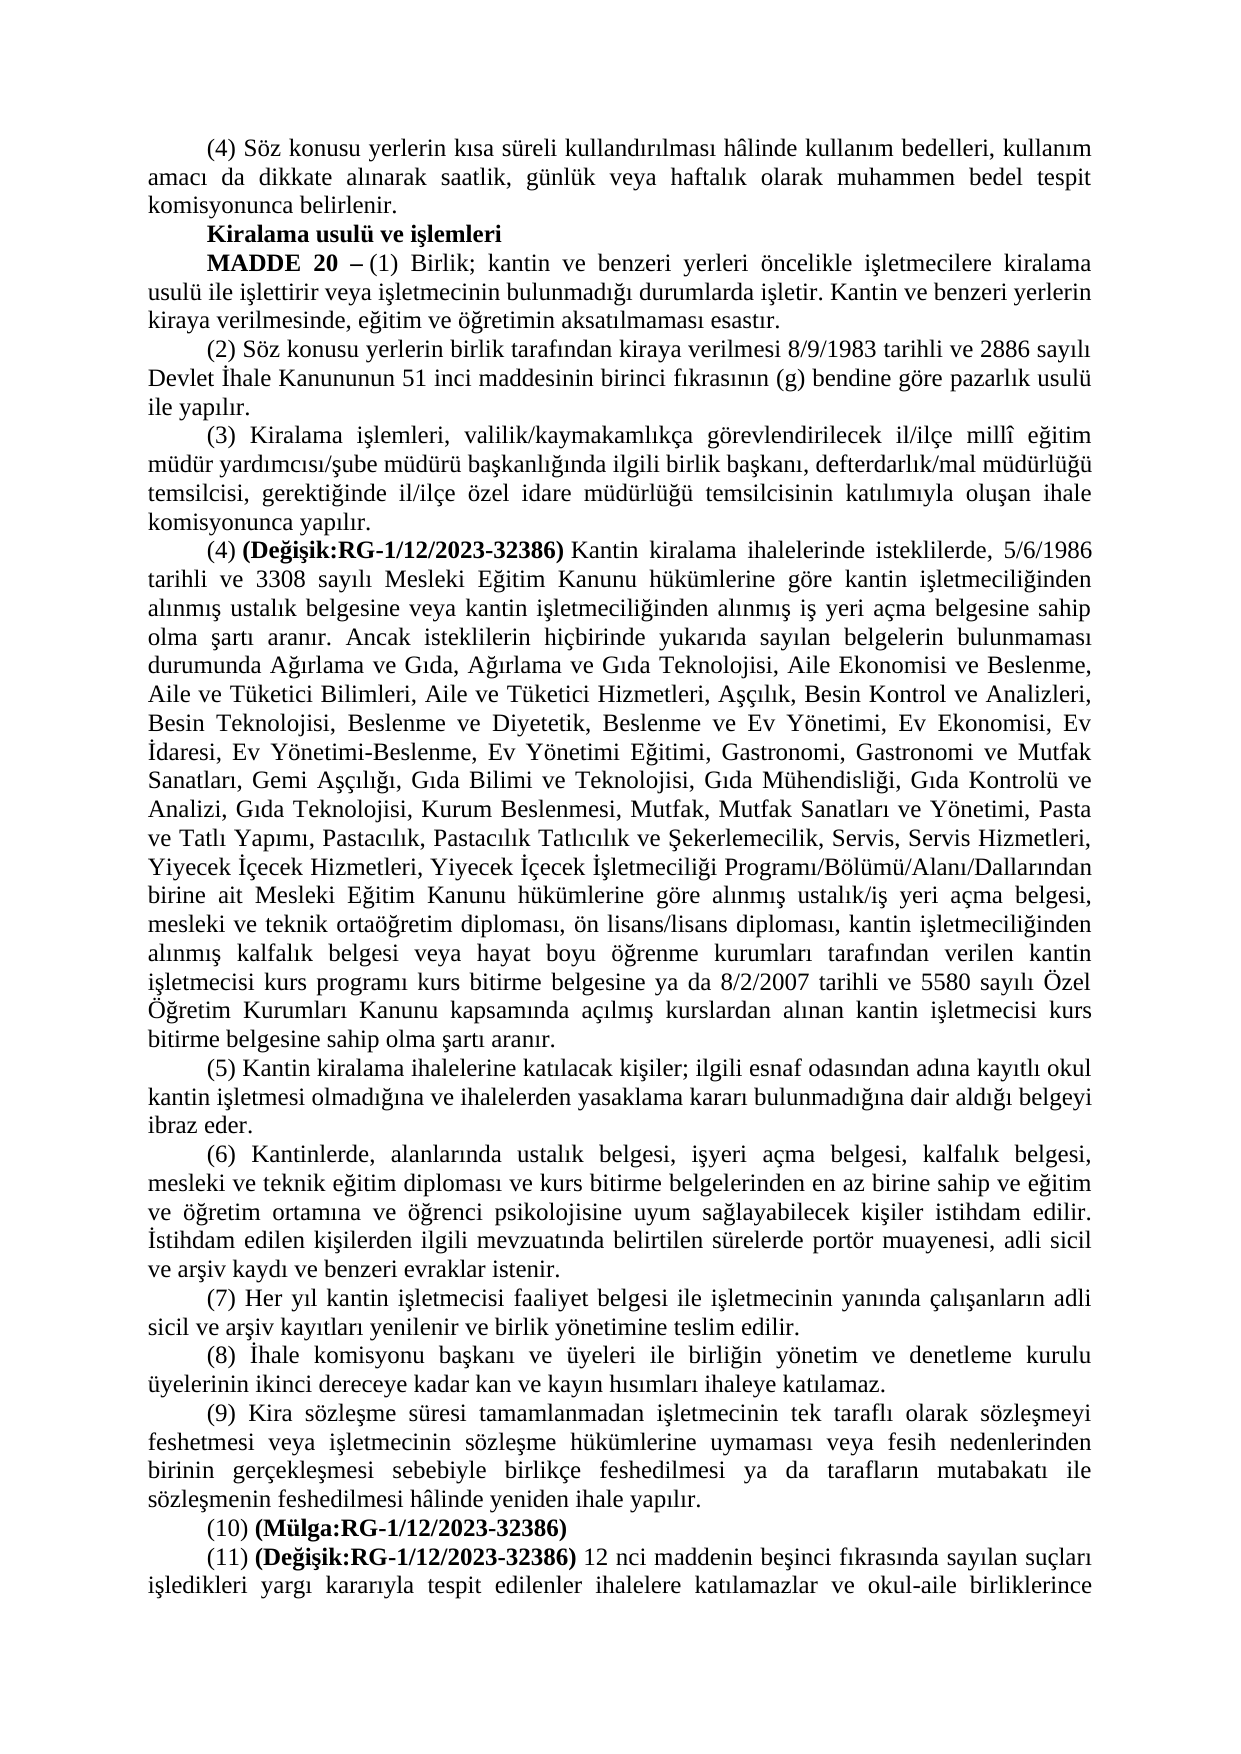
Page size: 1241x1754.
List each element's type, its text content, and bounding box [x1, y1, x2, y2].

text (9) Kira sözleşme süresi tamamlanmadan işletmecinin tek taraflı olarak sözleşmeyi feshetmesi veya işletmecinin sözleşme hükümlerine uymaması veya fesih nedenlerinden birinin gerçekleşmesi sebebiyle birlikçe feshedilmesi ya da tarafların mutabakatı ile sözleşmenin feshedilmesi hâlinde yeniden ihale yapılır. [148, 1398, 1093, 1513]
text (3) Kiralama işlemleri, valilik/kaymakamlıkça görevlendirilecek il/ilçe millî eğitim müdür yardımcısı/şube müdürü başkanlığında ilgili birlik başkanı, defterdarlık/mal müdürlüğü temsilcisi, gerektiğinde il/ilçe özel idare müdürlüğü temsilcisinin katılımıyla oluşan ihale komisyonunca yapılır. [148, 420, 1093, 535]
text (4) (Değişik:RG-1/12/2023-32386) Kantin kiralama ihalelerinde isteklilerde, 5/6/1986 tarihli ve 3308 sayılı Mesleki Eğitim Kanunu hükümlerine göre kantin işletmeciliğinden alınmış ustalık belgesine veya kantin işletmeciliğinden alınmış iş yeri açma belgesine sahip olma şartı aranır. Ancak isteklilerin hiçbirinde yukarıda sayılan belgelerin bulunmaması durumunda Ağırlama ve Gıda, Ağırlama ve Gıda Teknolojisi, Aile Ekonomisi ve Beslenme, Aile ve Tüketici Bilimleri, Aile ve Tüketici Hizmetleri, Aşçılık, Besin Kontrol ve Analizleri, Besin Teknolojisi, Beslenme ve Diyetetik, Beslenme ve Ev Yönetimi, Ev Ekonomisi, Ev İdaresi, Ev Yönetimi-Beslenme, Ev Yönetimi Eğitimi, Gastronomi, Gastronomi ve Mutfak Sanatları, Gemi Aşçılığı, Gıda Bilimi ve Teknolojisi, Gıda Mühendisliği, Gıda Kontrolü ve Analizi, Gıda Teknolojisi, Kurum Beslenmesi, Mutfak, Mutfak Sanatları ve Yönetimi, Pasta ve Tatlı Yapımı, Pastacılık, Pastacılık Tatlıcılık ve Şekerlemecilik, Servis, Servis Hizmetleri, Yiyecek İçecek Hizmetleri, Yiyecek İçecek İşletmeciliği Programı/Bölümü/Alanı/Dallarından birine ait Mesleki Eğitim Kanunu hükümlerine göre alınmış ustalık/iş yeri açma belgesi, mesleki ve teknik ortaöğretim diploması, ön lisans/lisans diploması, kantin işletmeciliğinden alınmış kalfalık belgesi veya hayat boyu öğrenme kurumları tarafından verilen kantin işletmecisi kurs programı kurs bitirme belgesine ya da 8/2/2007 tarihli ve 5580 sayılı Özel Öğretim Kurumları Kanunu kapsamında açılmış kurslardan alınan kantin işletmecisi kurs bitirme belgesine sahip olma şartı aranır. [148, 535, 1093, 1053]
text (2) Söz konusu yerlerin birlik tarafından kiraya verilmesi 8/9/1983 tarihli ve 2886 sayılı Devlet İhale Kanununun 51 inci maddesinin birinci fıkrasının (g) bendine göre pazarlık usulü ile yapılır. [148, 334, 1093, 420]
text (6) Kantinlerde, alanlarında ustalık belgesi, işyeri açma belgesi, kalfalık belgesi, mesleki ve teknik eğitim diploması ve kurs bitirme belgelerinden en az birine sahip ve eğitim ve öğretim ortamına ve öğrenci psikolojisine uyum sağlayabilecek kişiler istihdam edilir. İstihdam edilen kişilerden ilgili mevzuatında belirtilen sürelerde portör muayenesi, adli sicil ve arşiv kaydı ve benzeri evraklar istenir. [148, 1139, 1093, 1283]
text (10) (Mülga:RG-1/12/2023-32386) [148, 1513, 1093, 1542]
text (7) Her yıl kantin işletmecisi faaliyet belgesi ile işletmecinin yanında çalışanların adli sicil ve arşiv kayıtları yenilenir ve birlik yönetimine teslim edilir. [148, 1283, 1093, 1340]
text Kiralama usulü ve işlemleri [148, 219, 1093, 248]
text (8) İhale komisyonu başkanı ve üyeleri ile birliğin yönetim ve denetleme kurulu üyelerinin ikinci dereceye kadar kan ve kayın hısımları ihaleye katılamaz. [148, 1340, 1093, 1398]
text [148, 1542, 1093, 1599]
text (4) Söz konusu yerlerin kısa süreli kullandırılması hâlinde kullanım bedelleri, kullanım amacı da dikkate alınarak saatlik, günlük veya haftalık olarak muhammen bedel tespit komisyonunca belirlenir. [148, 133, 1093, 219]
text MADDE 20 – (1) Birlik; kantin ve benzeri yerleri öncelikle işletmecilere kiralama usulü ile işlettirir veya işletmecinin bulunmadığı durumlarda işletir. Kantin ve benzeri yerlerin kiraya verilmesinde, eğitim ve öğretimin aksatılmaması esastır. [148, 248, 1093, 334]
text (5) Kantin kiralama ihalelerine katılacak kişiler; ilgili esnaf odasından adına kayıtlı okul kantin işletmesi olmadığına ve ihalelerden yasaklama kararı bulunmadığına dair aldığı belgeyi ibraz eder. [148, 1053, 1093, 1139]
